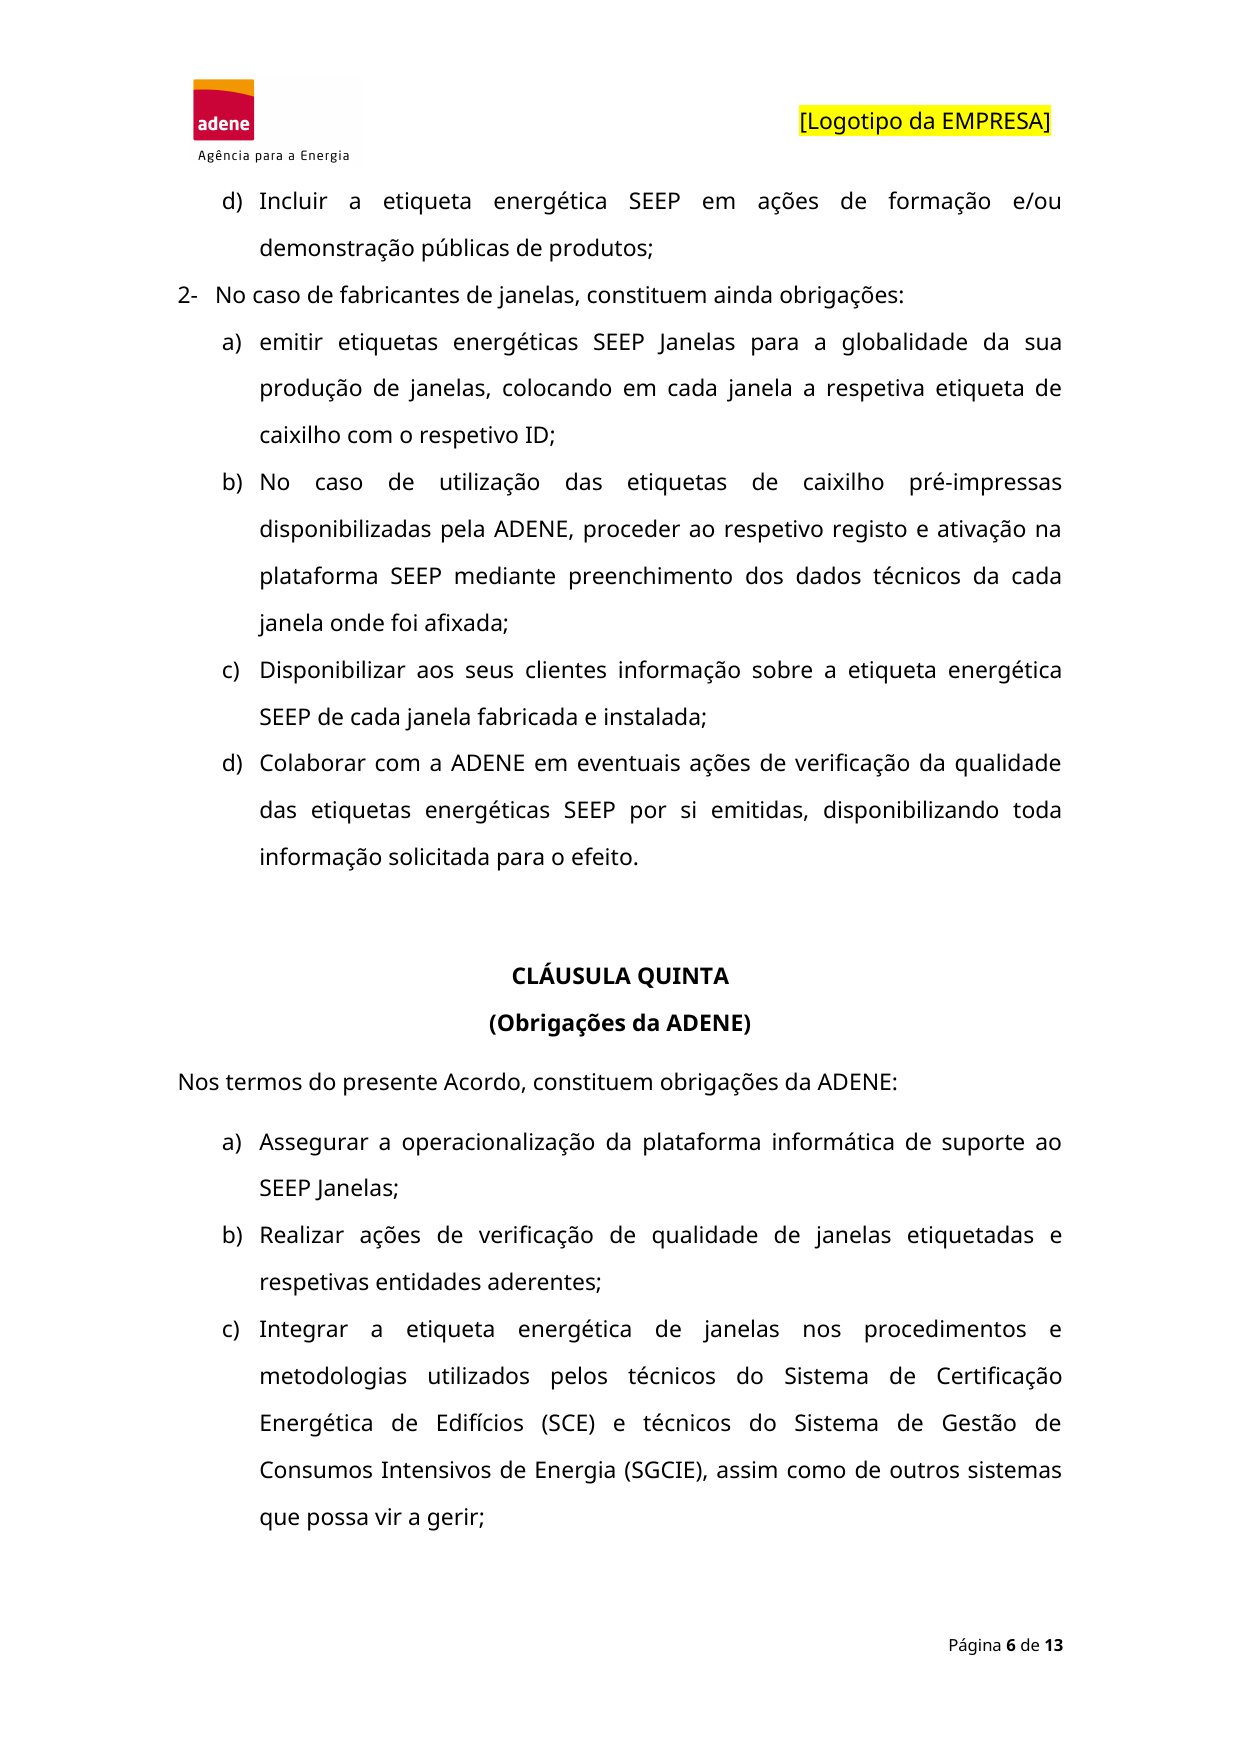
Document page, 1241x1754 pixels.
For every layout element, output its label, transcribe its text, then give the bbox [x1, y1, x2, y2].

text Nos termos do presente Acordo, constituem obrigações da ADENE: [177, 1066, 1063, 1097]
list No caso de utilização das etiquetas de caixilho pré-impressas disponibilizadas pela ADENE, proceder ao respetivo registo e ativação na plataforma SEEP mediante preenchimento dos dados técnicos da cada janela onde foi afixada; [222, 466, 1063, 638]
list Colaborar com a ADENE em eventuais ações de verificação da qualidade das etiquetas energéticas SEEP por si emitidas, disponibilizando toda informação solicitada para o efeito. [222, 747, 1063, 872]
picture [188, 75, 364, 166]
list Assegurar a operacionalização da plataforma informática de suporte ao SEEP Janelas; [222, 1125, 1063, 1203]
list Integrar a etiqueta energética de janelas nos procedimentos e metodologias utilizados pelos técnicos do Sistema de Certificação Energética de Edifícios (SCE) e técnicos do Sistema de Gestão de Consumos Intensivos de Energia (SGCIE), assim como de outros sistemas que possa vir a gerir; [222, 1313, 1063, 1532]
text (Obrigações da ADENE) [177, 1007, 1063, 1038]
list Realizar ações de verificação de qualidade de janelas etiquetadas e respetivas entidades aderentes; [222, 1219, 1063, 1297]
list Incluir a etiqueta energética SEEP em ações de formação e/ou demonstração públicas de produtos; [222, 185, 1063, 263]
text CLÁUSULA QUINTA [177, 960, 1063, 991]
list No caso de fabricantes de janelas, constituem ainda obrigações: [177, 278, 1063, 310]
list Disponibilizar aos seus clientes informação sobre a etiqueta energética SEEP de cada janela fabricada e instalada; [222, 653, 1063, 732]
list emitir etiquetas energéticas SEEP Janelas para a globalidade da sua produção de janelas, colocando em cada janela a respetiva etiqueta de caixilho com o respetivo ID; [222, 325, 1063, 450]
